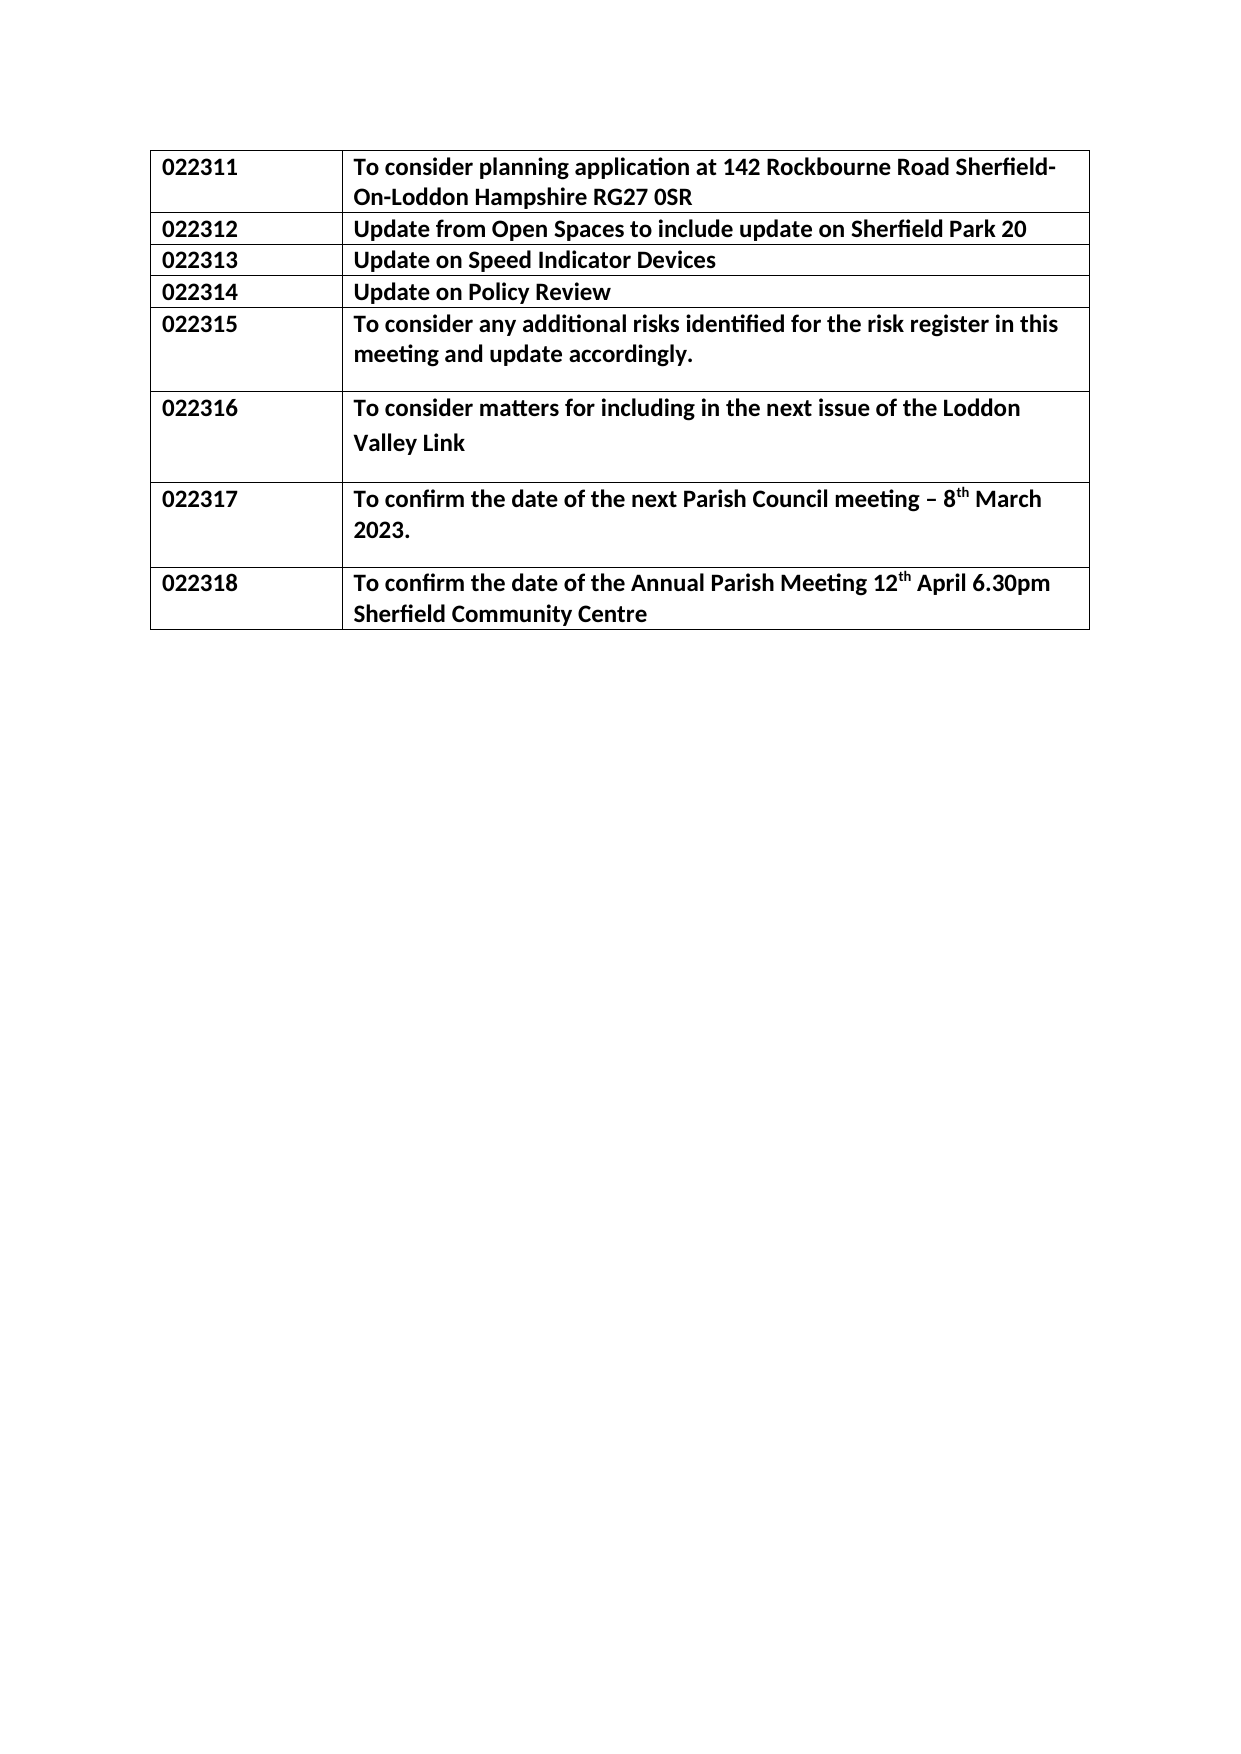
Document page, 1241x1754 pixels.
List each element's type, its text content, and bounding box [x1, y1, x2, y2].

table_cell 022313 [151, 245, 342, 275]
table_cell 022312 [151, 213, 342, 244]
table_cell To consider any additional risks identified for the risk register in this meeting and update accordingly. [343, 308, 1089, 391]
table_cell 022316 [151, 392, 342, 482]
table_cell 022315 [151, 308, 342, 391]
table_cell To confirm the date of the Annual Parish Meeting 12th April 6.30pm Sherfield Community Centre [343, 568, 1089, 629]
table_cell To consider matters for including in the next issue of the Loddon Valley Link [343, 392, 1089, 482]
table_cell Update from Open Spaces to include update on Sherfield Park 20 [343, 213, 1089, 244]
table_cell Update on Speed Indicator Devices [343, 245, 1089, 275]
table_cell 022318 [151, 568, 342, 629]
table_cell 022311 [151, 151, 342, 212]
table_cell To confirm the date of the next Parish Council meeting – 8th March 2023. [343, 483, 1089, 567]
table_cell 022317 [151, 483, 342, 567]
table_cell To consider planning application at 142 Rockbourne Road Sherfield-On-Loddon Hampshire RG27 0SR [343, 151, 1089, 212]
table_cell 022314 [151, 276, 342, 307]
table_cell Update on Policy Review [343, 276, 1089, 307]
